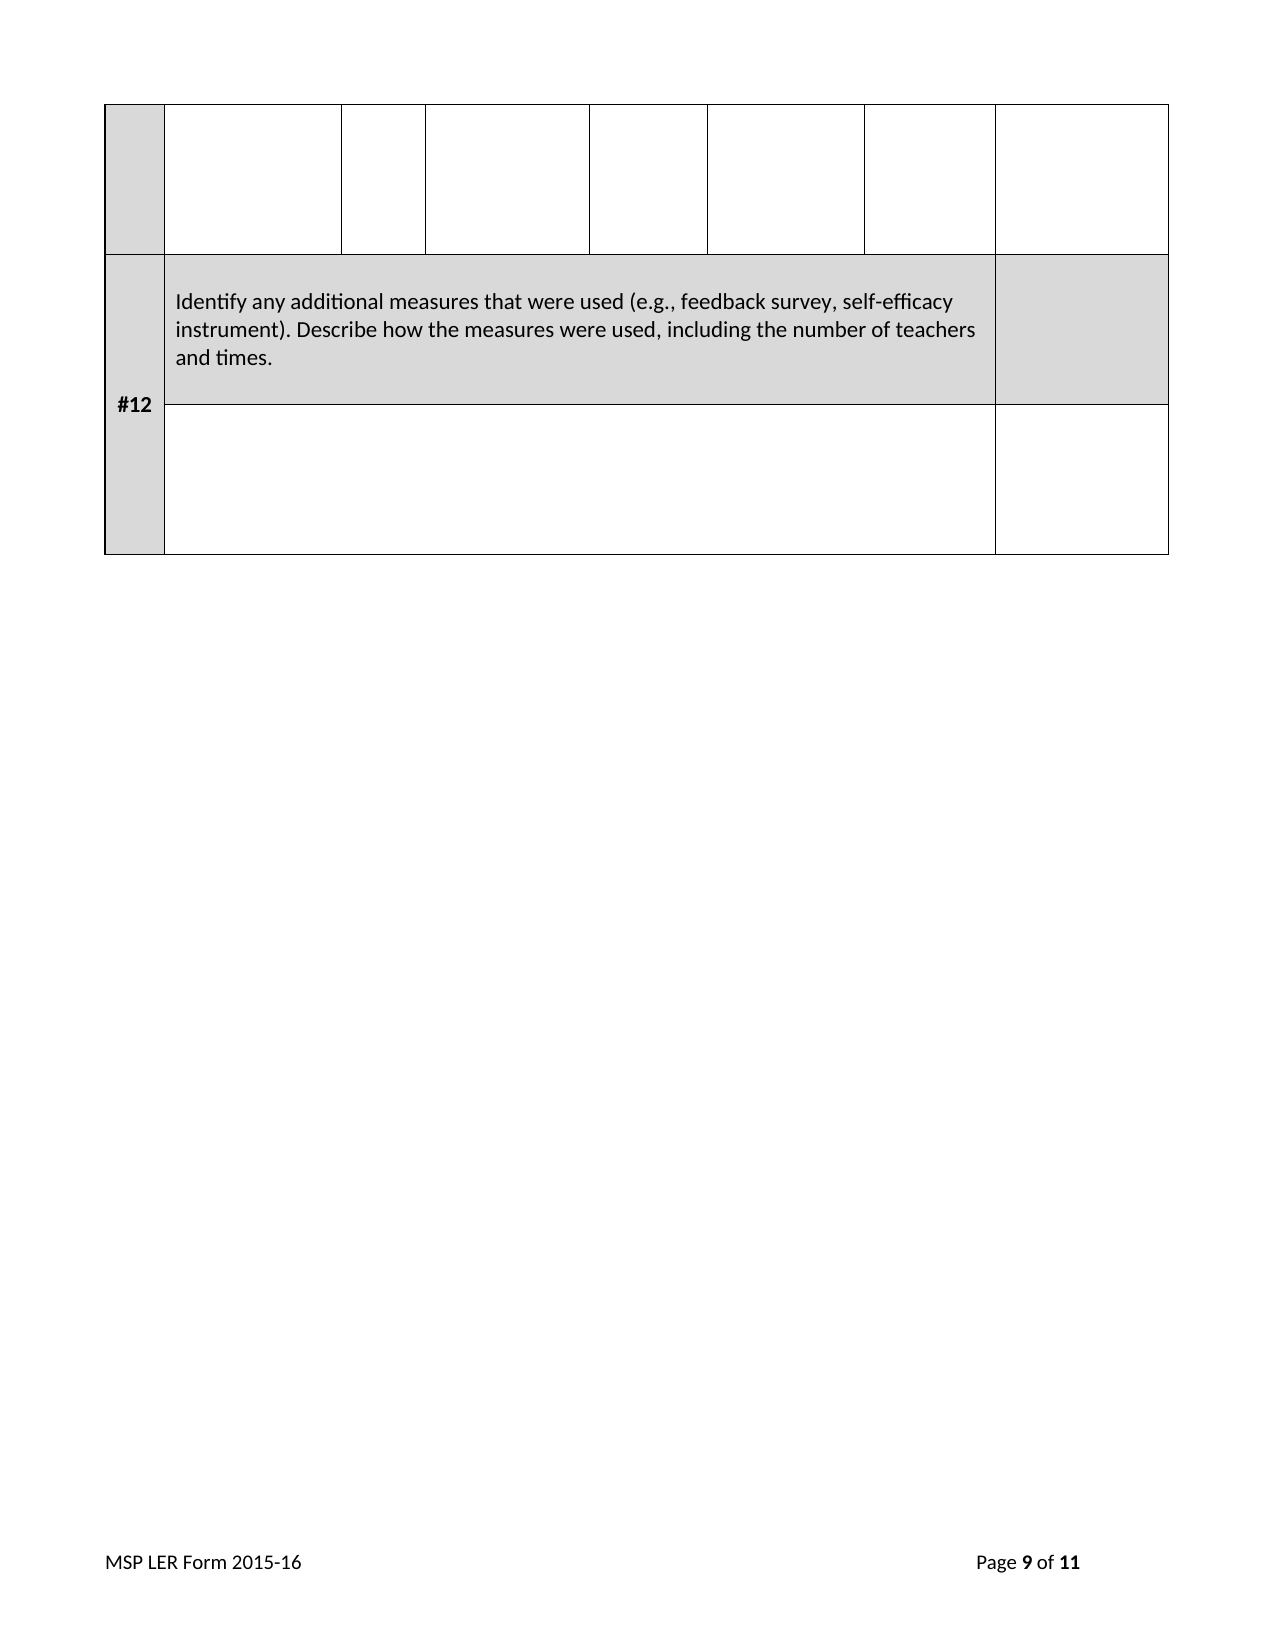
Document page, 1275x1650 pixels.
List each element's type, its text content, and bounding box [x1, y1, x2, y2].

table_cell [590, 105, 707, 254]
table_cell [865, 105, 995, 254]
table_cell [165, 105, 341, 254]
table_cell [165, 405, 995, 554]
table_cell [996, 105, 1168, 254]
table_cell [996, 255, 1168, 404]
table_cell [426, 105, 589, 254]
table_cell [342, 105, 425, 254]
table_cell #12 [106, 255, 164, 554]
table_cell Identify any additional measures that were used (e.g., feedback survey, self-efficacy instrument). Describe how the measures were used, including the number of teachers and times. [165, 255, 995, 404]
table_cell [996, 405, 1168, 554]
table_cell [708, 105, 864, 254]
